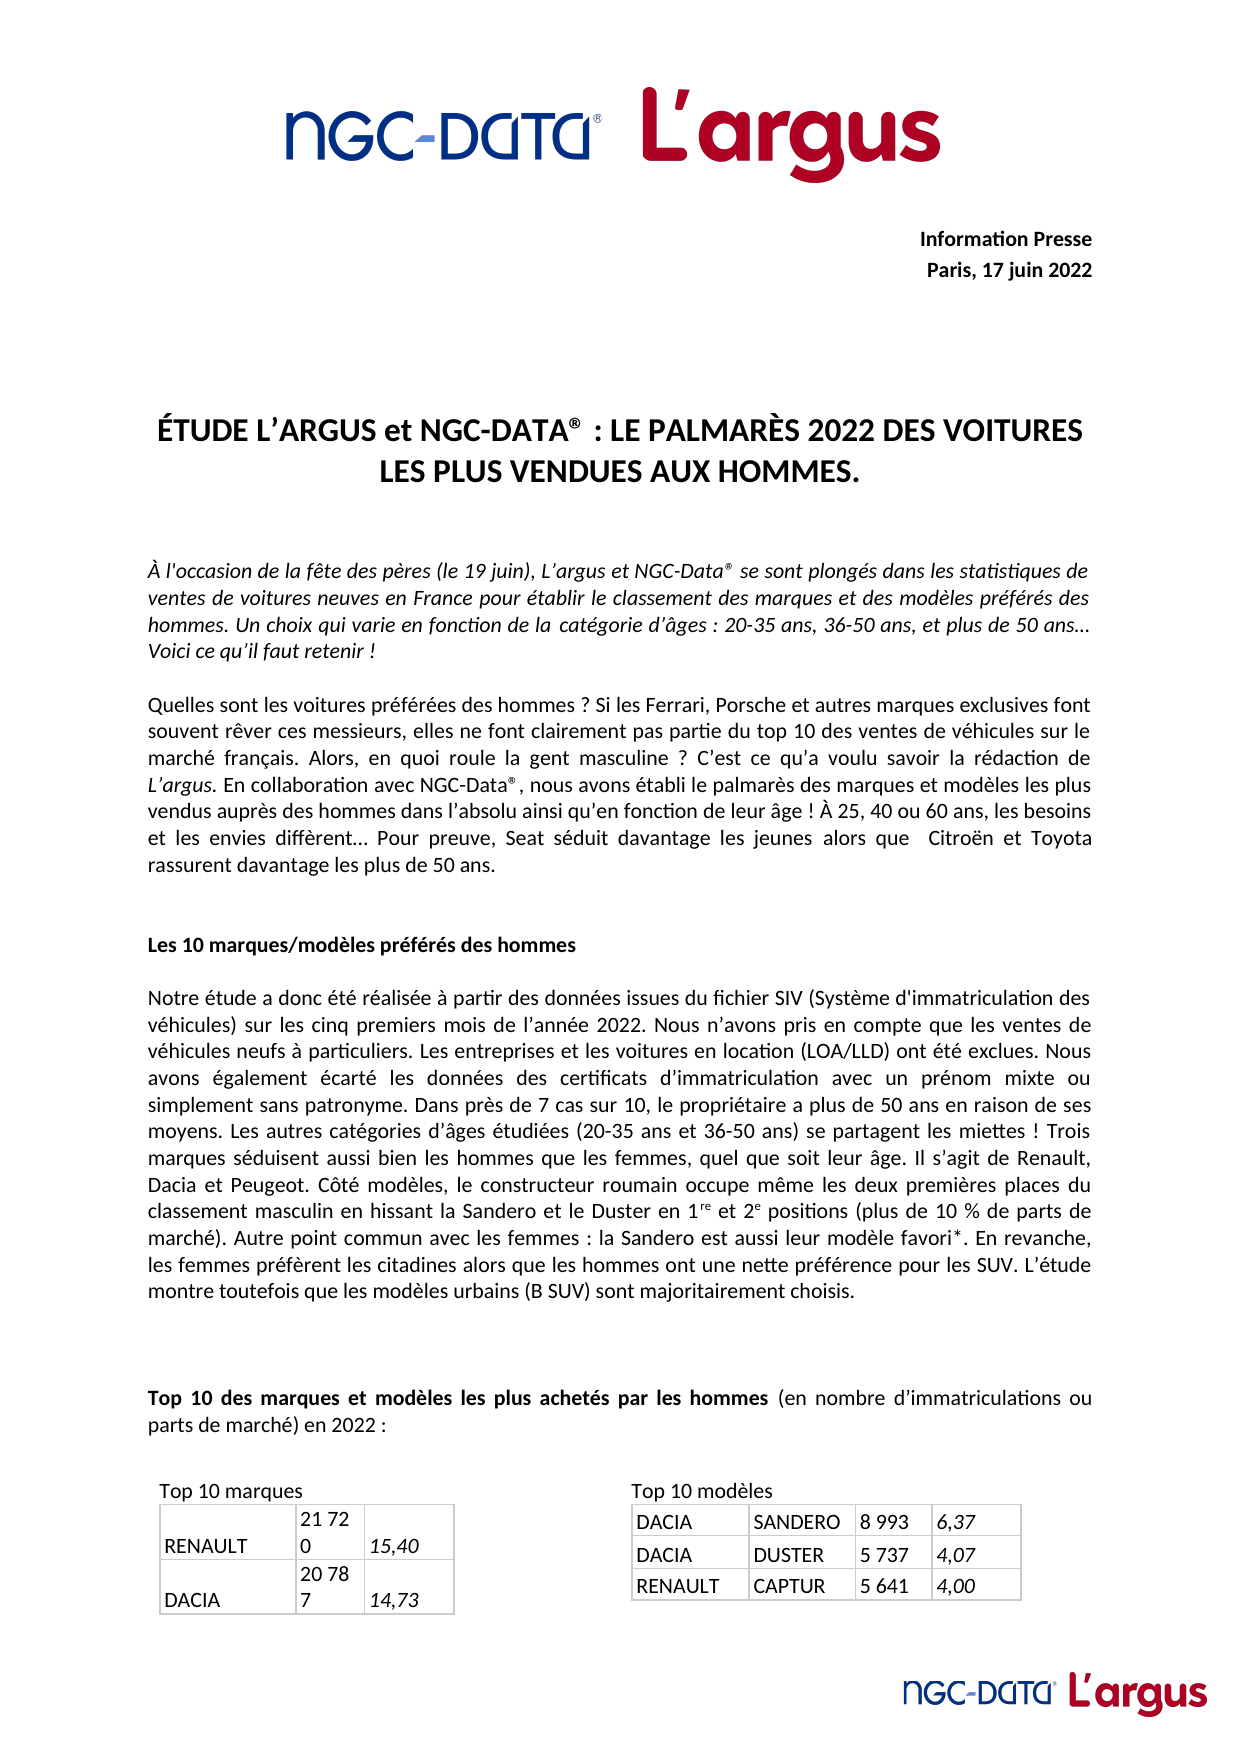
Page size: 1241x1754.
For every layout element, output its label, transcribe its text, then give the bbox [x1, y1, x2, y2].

text Notre étude a donc été réalisée à partir des données issues du fichier SIV (Système d'immatriculation des véhicules) sur les cinq premiers mois de l’année 2022. Nous n’avons pris en compte que les ventes de véhicules neufs à particuliers. Les entreprises et les voitures en location (LOA/LLD) ont été exclues. Nous avons également écarté les données des certificats d’immatriculation avec un prénom mixte ou simplement sans patronyme. Dans près de 7 cas sur 10, le propriétaire a plus de 50 ans en raison de ses moyens. Les autres catégories d’âges étudiées (20-35 ans et 36-50 ans) se partagent les miettes ! Trois marques séduisent aussi bien les hommes que les femmes, quel que soit leur âge. Il s’agit de Renault, Dacia et Peugeot. Côté modèles, le constructeur roumain occupe même les deux premières places du classement masculin en hissant la Sandero et le Duster en 1re et 2e positions (plus de 10 % de parts de marché). Autre point commun avec les femmes : la Sandero est aussi leur modèle favori*. En revanche, les femmes préfèrent les citadines alors que les hommes ont une nette préférence pour les SUV. L’étude montre toutefois que les modèles urbains (B SUV) sont majoritairement choisis. [148, 984, 1092, 1304]
picture [642, 87, 940, 183]
text ÉTUDE L’ARGUS et NGC-DATA® : LE PALMARÈS 2022 DES VOITURES LES PLUS VENDUES AUX HOMMES. [148, 409, 1092, 490]
table_header Top 10 modèles [622, 1466, 1092, 1625]
text Quelles sont les voitures préférées des hommes ? Si les Ferrari, Porsche et autres marques exclusives font souvent rêver ces messieurs, elles ne font clairement pas partie du top 10 des ventes de véhicules sur le marché français. Alors, en quoi roule la gent masculine ? C’est ce qu’a voulu savoir la rédaction de L’argus. En collaboration avec NGC-Data®, nous avons établi le palmarès des marques et modèles les plus vendus auprès des hommes dans l’absolu ainsi qu’en fonction de leur âge ! À 25, 40 ou 60 ans, les besoins et les envies diffèrent… Pour preuve, Seat séduit davantage les jeunes alors que Citroën et Toyota rassurent davantage les plus de 50 ans. [148, 691, 1092, 878]
text À l'occasion de la fête des pères (le 19 juin), L’argus et NGC-Data® se sont plongés dans les statistiques de ventes de voitures neuves en France pour établir le classement des marques et des modèles préférés des hommes. Un choix qui varie en fonction de la catégorie d’âges : 20-35 ans, 36-50 ans, et plus de 50 ans… Voici ce qu’il faut retenir ! [148, 558, 1092, 664]
text Paris, 17 juin 2022 [148, 256, 1092, 283]
picture [1069, 1672, 1207, 1717]
text Information Presse [148, 225, 1092, 252]
table_header Top 10 marques [150, 1466, 620, 1625]
picture [903, 1681, 1057, 1705]
text Top 10 des marques et modèles les plus achetés par les hommes (en nombre d’immatriculations ou parts de marché) en 2022 : [148, 1384, 1092, 1438]
text Les 10 marques/modèles préférés des hommes [148, 931, 1092, 958]
picture [286, 111, 602, 161]
